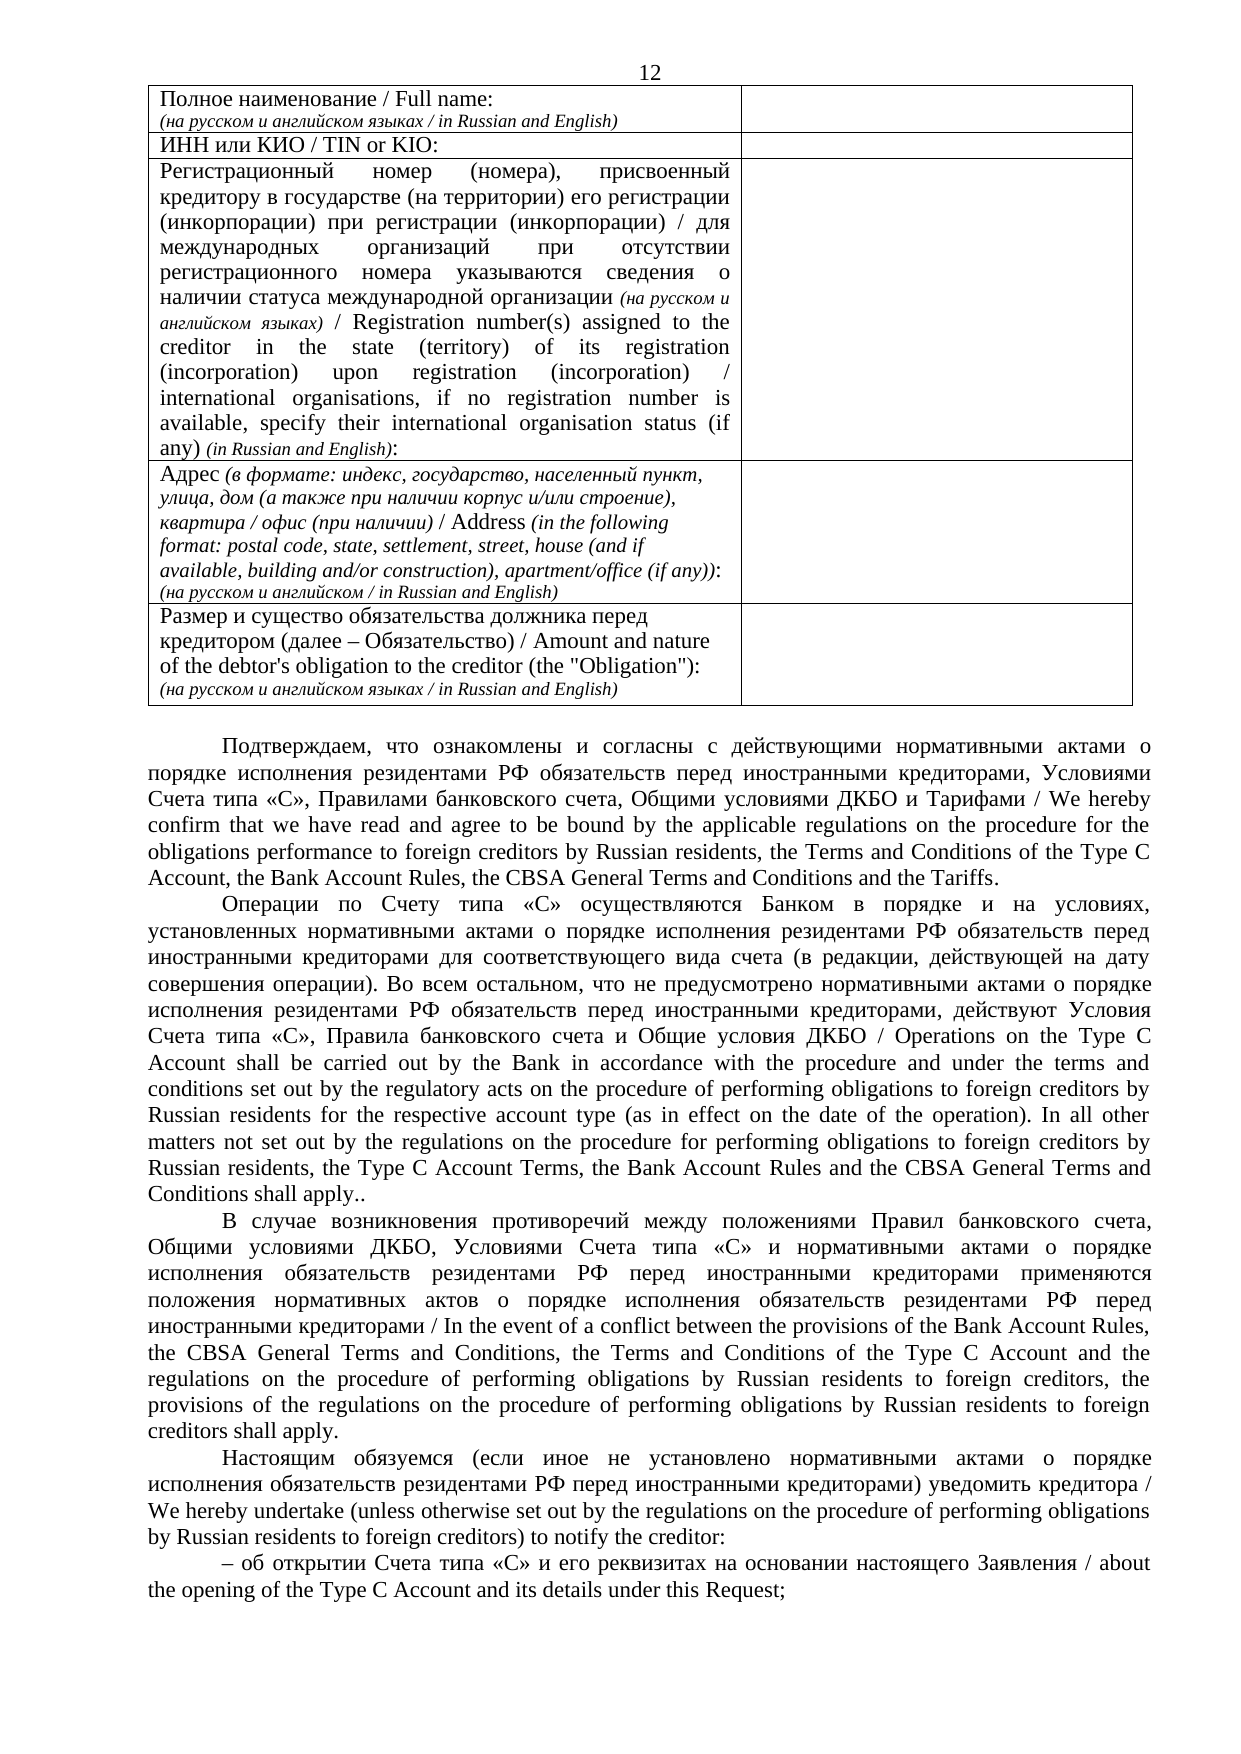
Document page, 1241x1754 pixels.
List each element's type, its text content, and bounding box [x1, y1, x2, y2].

table_header Полное наименование / Full name: (на русском и английском языках / in Russian and English) [149, 86, 741, 132]
table_cell [742, 461, 1132, 603]
table_cell [742, 604, 1132, 705]
text Подтверждаем, что ознакомлены и согласны с действующими нормативными актами о порядке исполнения резидентами РФ обязательств перед иностранными кредиторами, Условиями Счета типа «С», Правилами банковского счета, Общими условиями ДКБО и Тарифами / We hereby confirm that we have read and agree to be bound by the applicable regulations on the procedure for the obligations performance to foreign creditors by Russian residents, the Terms and Conditions of the Type C Account, the Bank Account Rules, the CBSA General Terms and Conditions and the Tariffs. [148, 732, 1152, 891]
text Операции по Счету типа «С» осуществляются Банком в порядке и на условиях, установленных нормативными актами о порядке исполнения резидентами РФ обязательств перед иностранными кредиторами для соответствующего вида счета (в редакции, действующей на дату совершения операции). Во всем остальном, что не предусмотрено нормативными актами о порядке исполнения резидентами РФ обязательств перед иностранными кредиторами, действуют Условия Счета типа «С», Правила банковского счета и Общие условия ДКБО / Operations on the Type C Account shall be carried out by the Bank in accordance with the procedure and under the terms and conditions set out by the regulatory acts on the procedure of performing obligations to foreign creditors by Russian residents for the respective account type (as in effect on the date of the operation). In all other matters not set out by the regulations on the procedure for performing obligations to foreign creditors by Russian residents, the Type C Account Terms, the Bank Account Rules and the CBSA General Terms and Conditions shall apply.. [148, 891, 1152, 1207]
table_cell Размер и существо обязательства должника перед кредитором (далее – Обязательство) / Amount and nature of the debtor's obligation to the creditor (the "Obligation"): (на русском и английском языках / in Russian and English) [149, 604, 741, 705]
table_cell [742, 159, 1132, 460]
table_cell ИНН или КИО / TIN or KIO: [149, 133, 741, 158]
text – об открытии Счета типа «С» и его реквизитах на основании настоящего Заявления / about the opening of the Type C Account and its details under this Request; [148, 1549, 1152, 1602]
table_header [742, 86, 1132, 132]
text В случае возникновения противоречий между положениями Правил банковского счета, Общими условиями ДКБО, Условиями Счета типа «С» и нормативными актами о порядке исполнения обязательств резидентами РФ перед иностранными кредиторами применяются положения нормативных актов о порядке исполнения обязательств резидентами РФ перед иностранными кредиторами / In the event of a conflict between the provisions of the Bank Account Rules, the CBSA General Terms and Conditions, the Terms and Conditions of the Type C Account and the regulations on the procedure of performing obligations by Russian residents to foreign creditors, the provisions of the regulations on the procedure of performing obligations by Russian residents to foreign creditors shall apply. [148, 1207, 1152, 1444]
text Настоящим обязуемся (если иное не установлено нормативными актами о порядке исполнения обязательств резидентами РФ перед иностранными кредиторами) уведомить кредитора / We hereby undertake (unless otherwise set out by the regulations on the procedure of performing obligations by Russian residents to foreign creditors) to notify the creditor: [148, 1444, 1152, 1549]
table_cell Регистрационный номер (номера), присвоенный кредитору в государстве (на территории) его регистрации (инкорпорации) при регистрации (инкорпорации) / для международных организаций при отсутствии регистрационного номера указываются сведения о наличии статуса международной организации (на русском и английском языках) / Registration number(s) assigned to the creditor in the state (territory) of its registration (incorporation) upon registration (incorporation) / international organisations, if no registration number is available, specify their international organisation status (if any) (in Russian and English): [149, 159, 741, 460]
table_cell Адрес (в формате: индекс, государство, населенный пункт, улица, дом (а также при наличии корпус и/или строение), квартира / офис (при наличии) / Address (in the following format: postal code, state, settlement, street, house (and if available, building and/or construction), apartment/office (if any)): (на русском и английском / in Russian and English) [149, 461, 741, 603]
table_cell [742, 133, 1132, 158]
